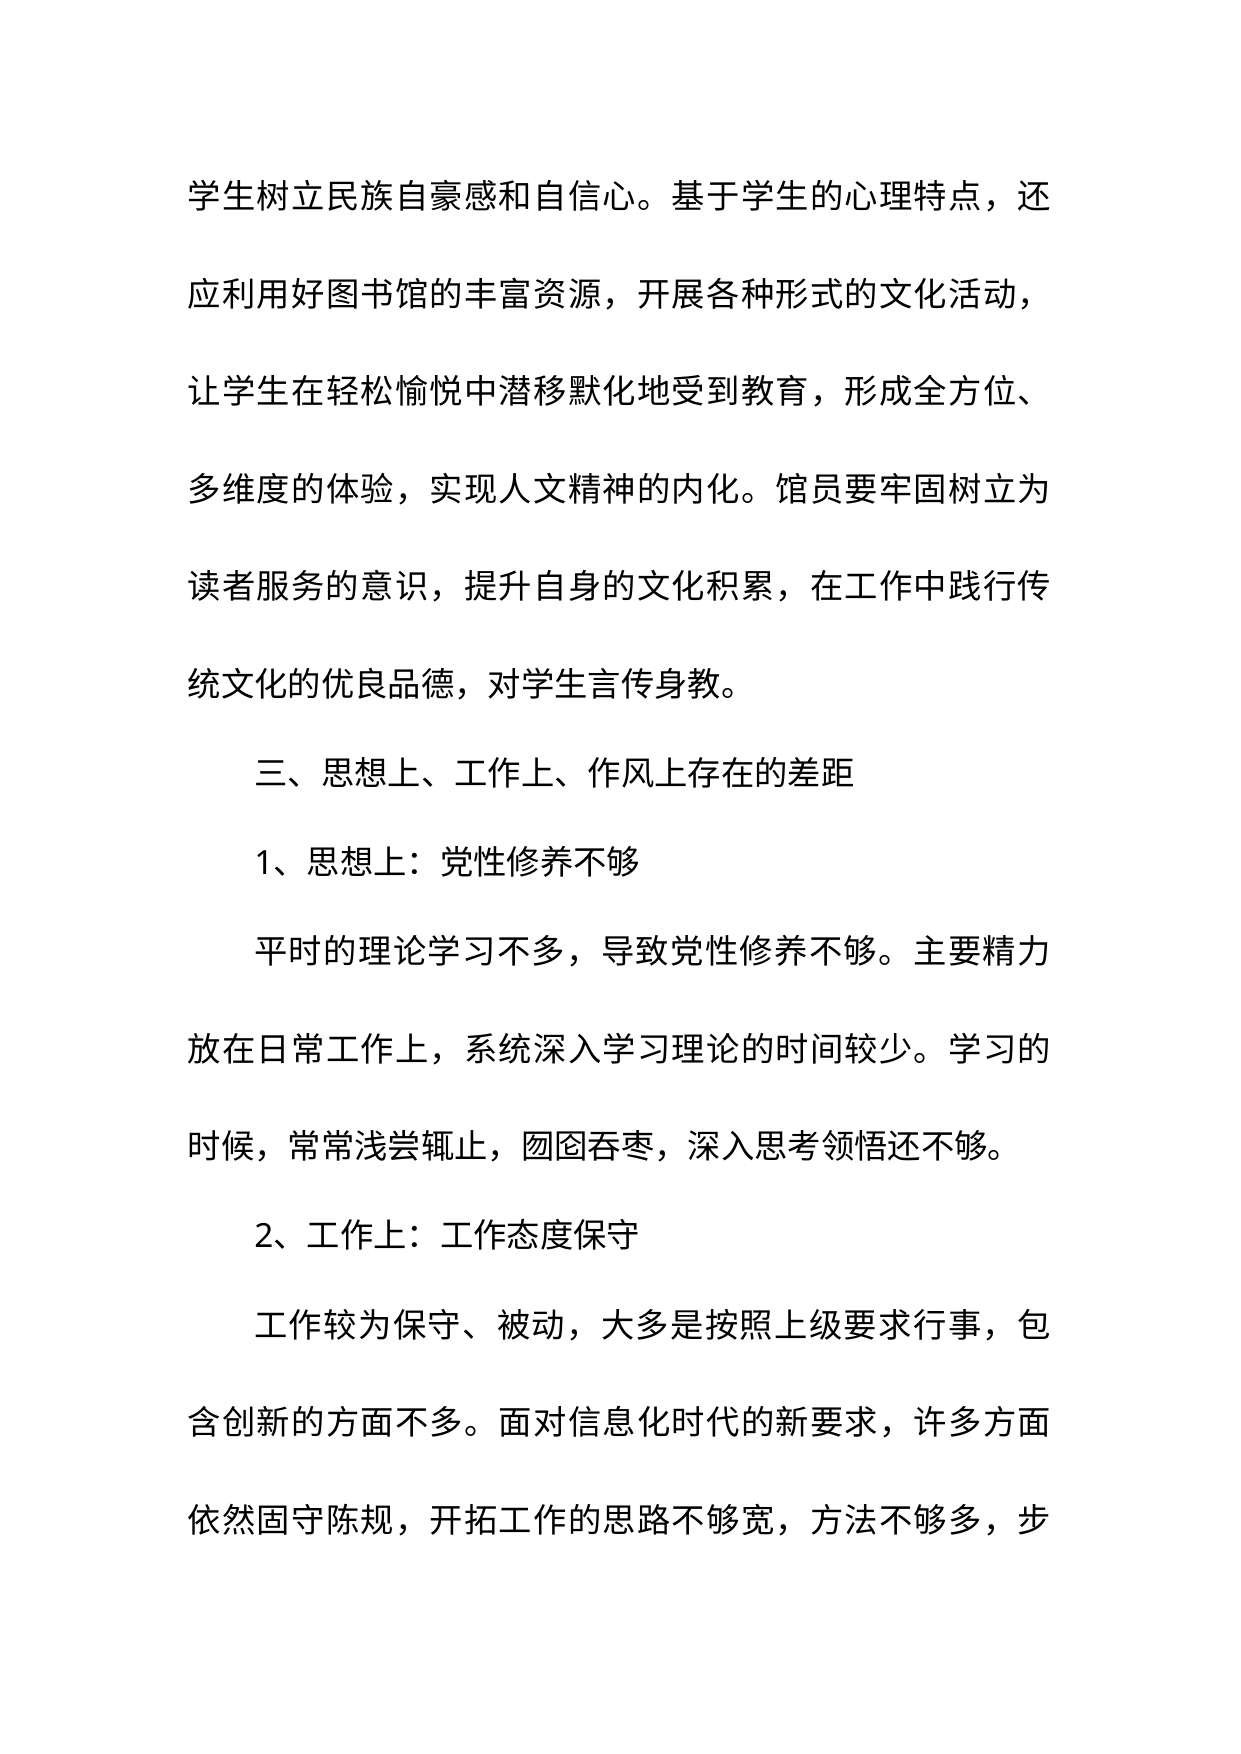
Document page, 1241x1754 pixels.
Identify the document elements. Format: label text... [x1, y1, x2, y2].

text 三、思想上、工作上、作风上存在的差距 [187, 738, 1053, 803]
text 2、工作上：工作态度保守 [187, 1201, 1053, 1266]
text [187, 1290, 1053, 1550]
text 平时的理论学习不多，导致党性修养不够。主要精力放在日常工作上，系统深入学习理论的时间较少。学习的时候，常常浅尝辄止，囫囵吞枣，深入思考领悟还不够。 [187, 917, 1053, 1177]
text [187, 162, 1053, 714]
text 1、思想上：党性修养不够 [187, 828, 1053, 893]
